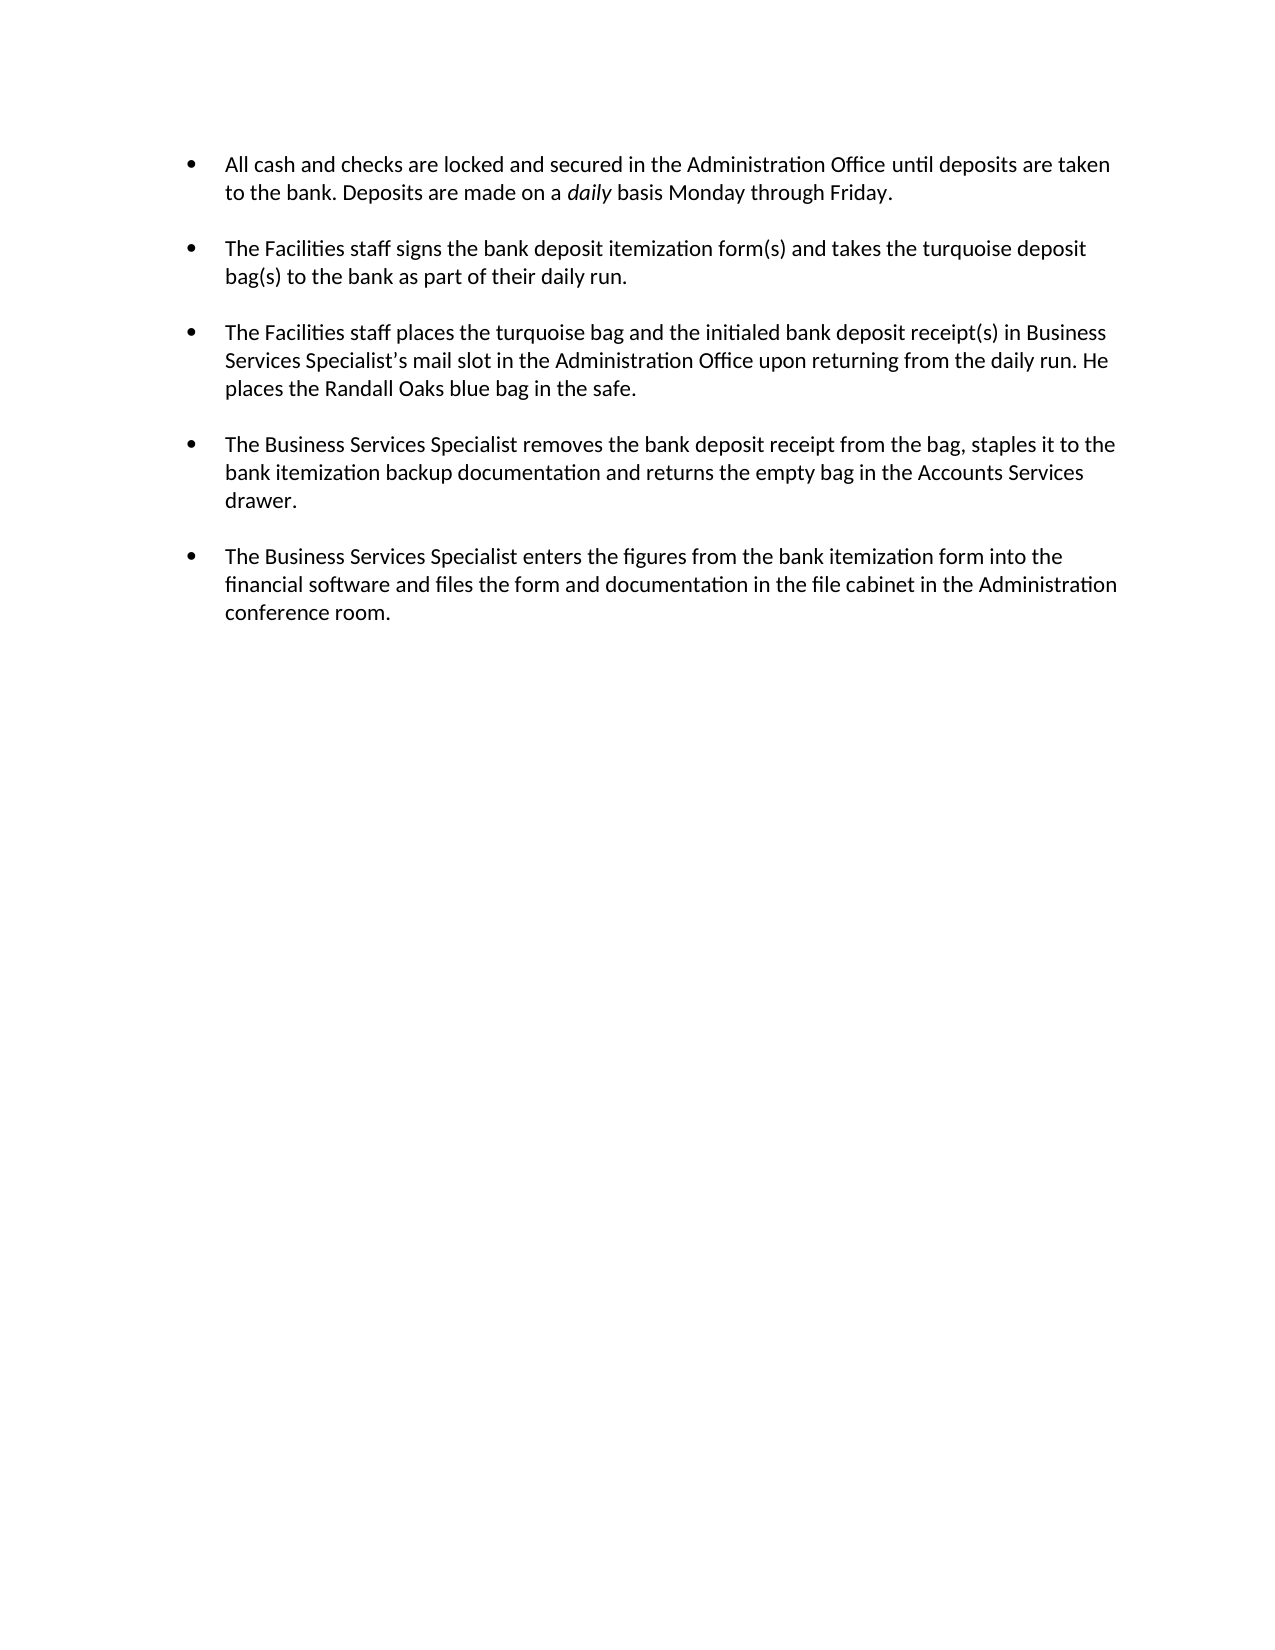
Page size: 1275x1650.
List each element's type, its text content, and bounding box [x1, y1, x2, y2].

list The Business Services Specialist removes the bank deposit receipt from the bag, staples it to the bank itemization backup documentation and returns the empty bag in the Accounts Services drawer. [187, 430, 1125, 514]
list The Facilities staff places the turquoise bag and the initialed bank deposit receipt(s) in Business Services Specialist’s mail slot in the Administration Office upon returning from the daily run. He places the Randall Oaks blue bag in the safe. [187, 318, 1125, 402]
list The Facilities staff signs the bank deposit itemization form(s) and takes the turquoise deposit bag(s) to the bank as part of their daily run. [187, 234, 1125, 290]
list All cash and checks are locked and secured in the Administration Office until deposits are taken to the bank. Deposits are made on a daily basis Monday through Friday. [187, 150, 1125, 206]
list The Business Services Specialist enters the figures from the bank itemization form into the financial software and files the form and documentation in the file cabinet in the Administration conference room. [187, 542, 1125, 626]
